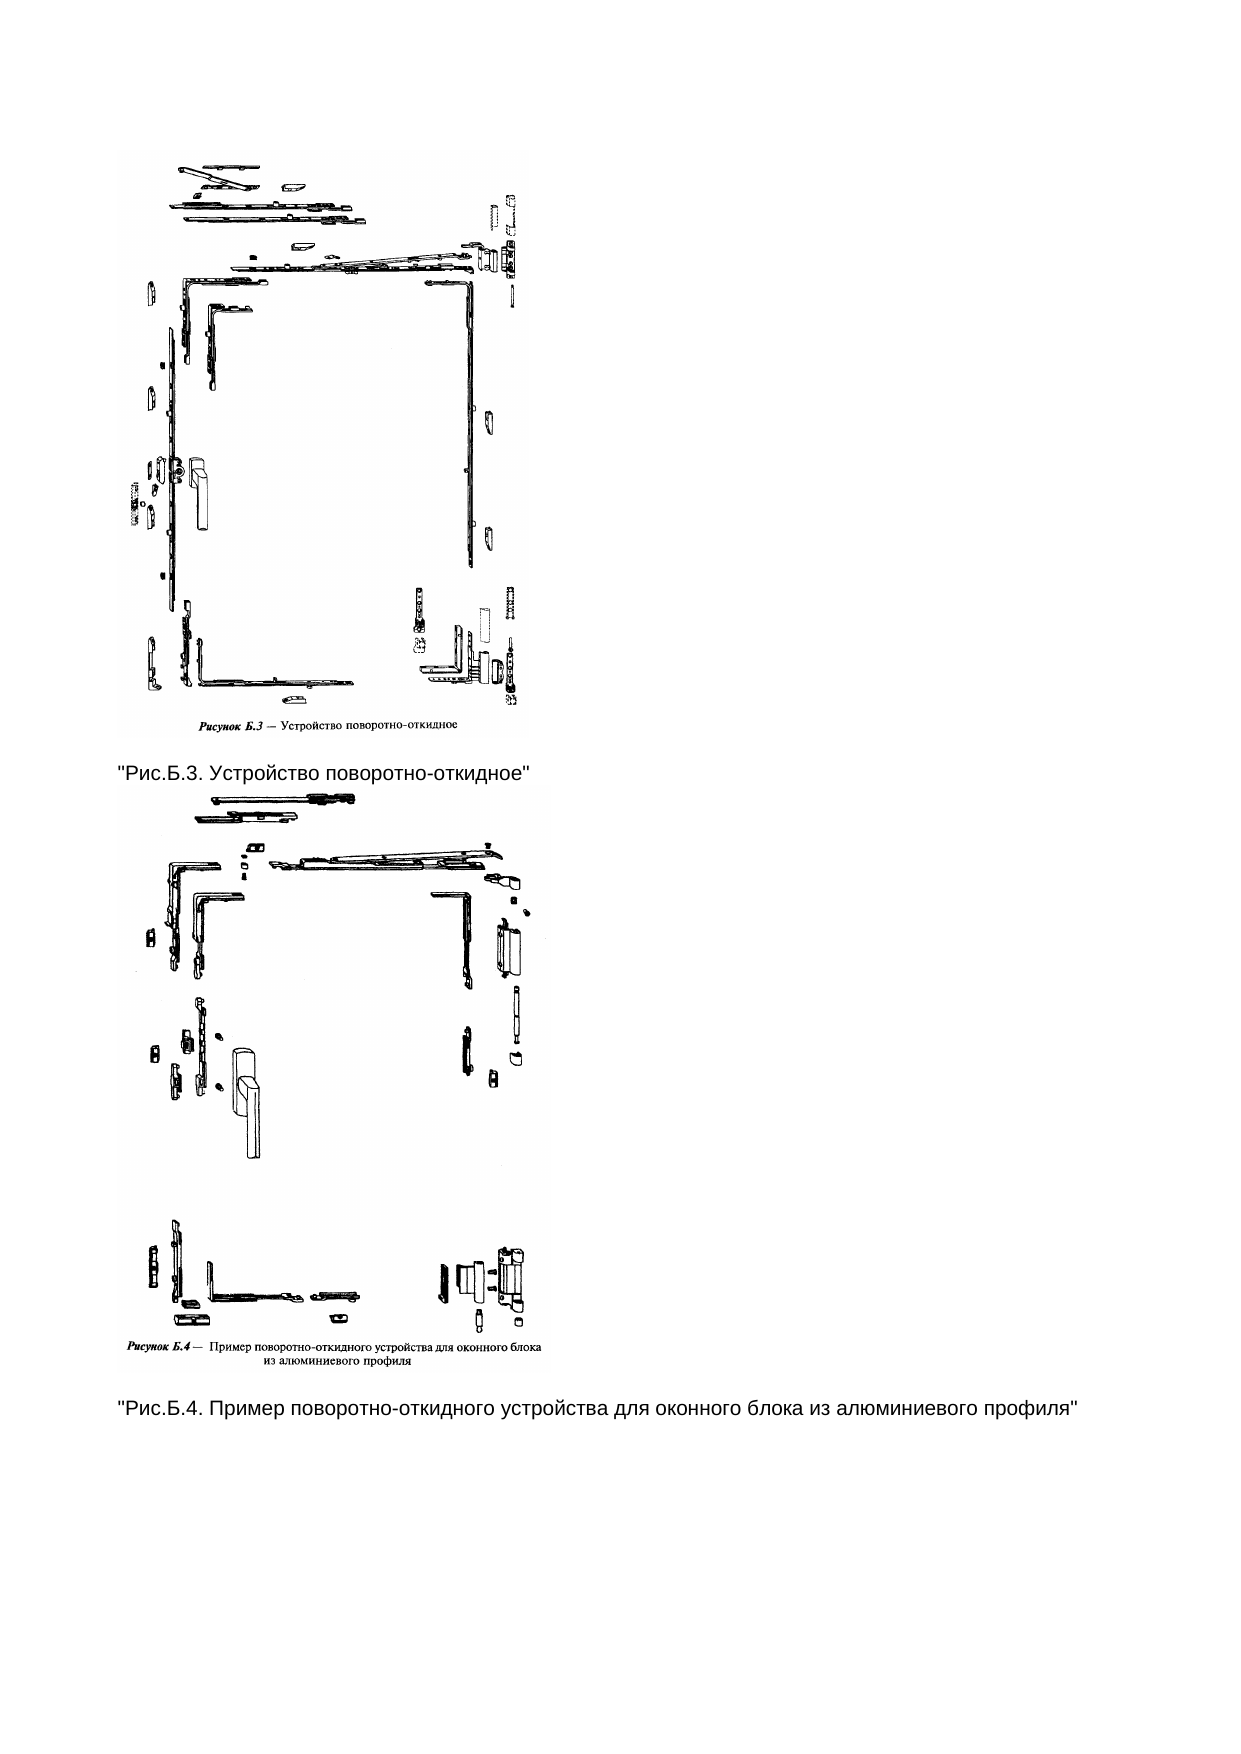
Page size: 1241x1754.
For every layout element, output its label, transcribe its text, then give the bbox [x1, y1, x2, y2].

picture [117, 785, 552, 1373]
text "Рис.Б.4. Пример поворотно-откидного устройства для оконного блока из алюминиевого профиля" [103, 1396, 1152, 1420]
picture [117, 150, 530, 738]
text "Рис.Б.3. Устройство поворотно-откидное" [103, 761, 1152, 785]
